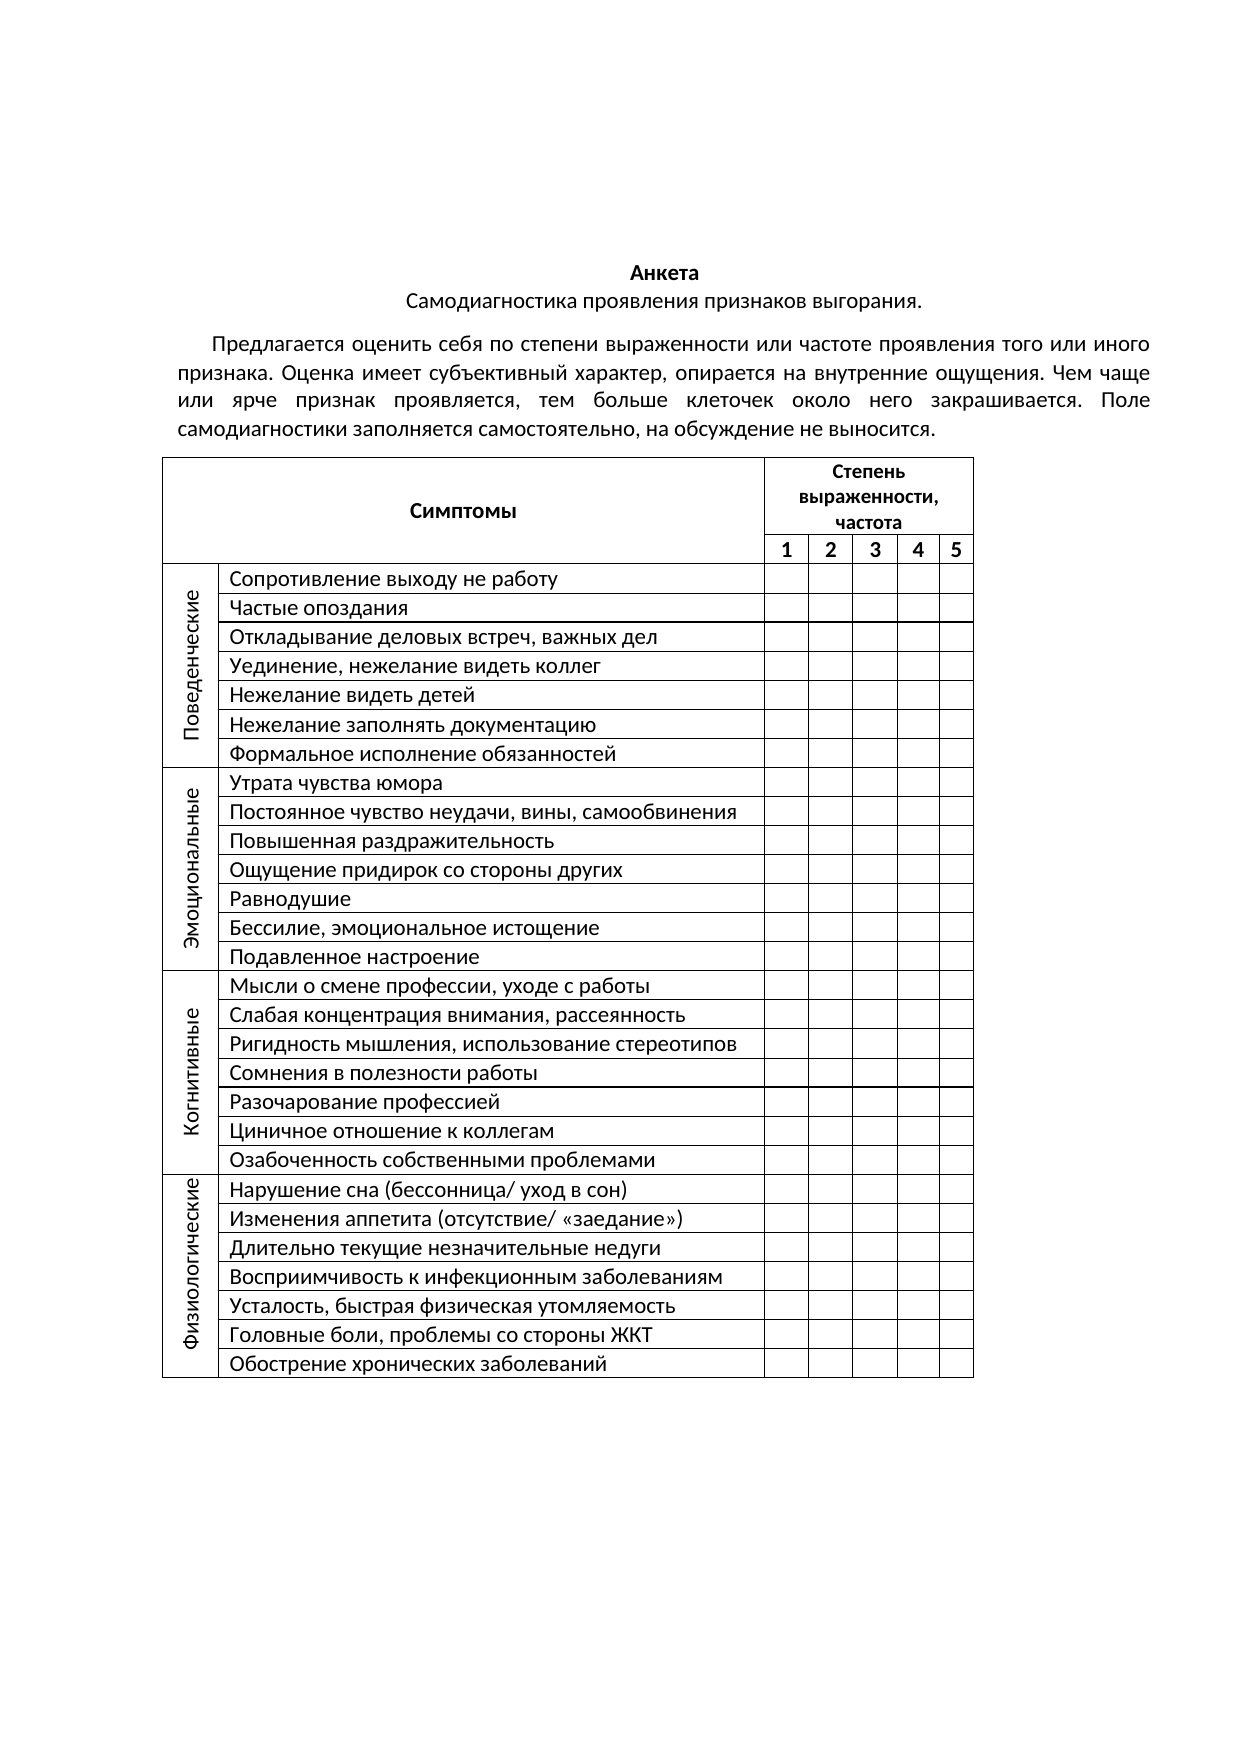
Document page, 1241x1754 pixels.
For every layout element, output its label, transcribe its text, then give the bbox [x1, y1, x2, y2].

table_cell Бессилие, эмоциональное истощение [219, 913, 764, 941]
table_cell [898, 1117, 939, 1144]
table_cell [809, 739, 852, 767]
table_cell Головные боли, проблемы со стороны ЖКТ [219, 1320, 764, 1348]
table_cell [940, 1291, 973, 1319]
text Предлагается оценить себя по степени выраженности или частоте проявления того или иного признака. Оценка имеет субъективный характер, опирается на внутренние ощущения. Чем чаще или ярче признак проявляется, тем больше клеточек около него закрашивается. Поле самодиагностики заполняется самостоятельно, на обсуждение не выносится. [177, 329, 1152, 442]
table_cell [809, 884, 852, 912]
table_cell [853, 855, 897, 883]
table_cell [898, 1291, 939, 1319]
table_cell [898, 1175, 939, 1203]
table_cell [809, 594, 852, 621]
table_cell Повышенная раздражительность [219, 826, 764, 854]
table_cell Уединение, нежелание видеть коллег [219, 652, 764, 679]
table_cell Ригидность мышления, использование стереотипов [219, 1029, 764, 1057]
table_cell [940, 913, 973, 941]
table_cell [940, 884, 973, 912]
table_cell [940, 1088, 973, 1116]
table_cell [809, 1262, 852, 1290]
table_cell [809, 797, 852, 825]
table_cell [898, 623, 939, 651]
table_cell Сопротивление выходу не работу [219, 564, 764, 592]
table_cell [765, 1204, 808, 1232]
table_cell [898, 710, 939, 738]
table_cell [765, 652, 808, 679]
table_cell [809, 1088, 852, 1116]
table_cell [765, 942, 808, 970]
table_cell [809, 564, 852, 592]
table_cell [853, 1088, 897, 1116]
table_cell [853, 971, 897, 999]
table_cell [853, 564, 897, 592]
table_cell [940, 1233, 973, 1261]
table_cell [898, 652, 939, 679]
table_cell [809, 1291, 852, 1319]
table_cell Ощущение придирок со стороны других [219, 855, 764, 883]
table_cell [898, 942, 939, 970]
table_cell [898, 1233, 939, 1261]
table_cell Мысли о смене профессии, уходе с работы [219, 971, 764, 999]
table_cell [809, 942, 852, 970]
table_cell Нежелание заполнять документацию [219, 710, 764, 738]
table_cell [898, 971, 939, 999]
table_cell [853, 1262, 897, 1290]
table_cell [765, 564, 808, 592]
table_cell Когнитивные [163, 971, 218, 1174]
table_cell [765, 1146, 808, 1174]
table_cell [898, 1059, 939, 1086]
table_cell [940, 1117, 973, 1144]
table_cell 2 [809, 535, 852, 563]
table_cell [940, 652, 973, 679]
table_cell [765, 1233, 808, 1261]
table_cell [853, 1204, 897, 1232]
table_cell [853, 768, 897, 796]
table_cell [853, 942, 897, 970]
table_cell [765, 1088, 808, 1116]
table_cell [940, 1029, 973, 1057]
table_cell Восприимчивость к инфекционным заболеваниям [219, 1262, 764, 1290]
table_cell Нежелание видеть детей [219, 681, 764, 709]
table_cell [765, 1000, 808, 1028]
table_cell [853, 1175, 897, 1203]
table_header Симптомы [163, 458, 764, 563]
table_cell [940, 768, 973, 796]
table_cell [809, 855, 852, 883]
table_cell [898, 681, 939, 709]
table_cell [853, 1059, 897, 1086]
table_cell [765, 739, 808, 767]
table_cell Поведенческие [163, 564, 218, 767]
table_cell [765, 1291, 808, 1319]
table_cell Разочарование профессией [219, 1088, 764, 1116]
table_cell [809, 1029, 852, 1057]
table_cell Утрата чувства юмора [219, 768, 764, 796]
table_cell [898, 1349, 939, 1377]
table_cell [809, 768, 852, 796]
table_cell Слабая концентрация внимания, рассеянность [219, 1000, 764, 1028]
table_cell [898, 826, 939, 854]
table_cell Циничное отношение к коллегам [219, 1117, 764, 1144]
table_cell [898, 913, 939, 941]
table_cell [853, 1029, 897, 1057]
table_cell Откладывание деловых встреч, важных дел [219, 623, 764, 651]
table_cell [765, 1262, 808, 1290]
table_cell [853, 710, 897, 738]
table_cell [765, 1320, 808, 1348]
table_cell [940, 681, 973, 709]
table_cell Сомнения в полезности работы [219, 1059, 764, 1086]
table_cell Обострение хронических заболеваний [219, 1349, 764, 1377]
table_cell [809, 826, 852, 854]
table_cell [853, 797, 897, 825]
table_cell [940, 739, 973, 767]
table_cell [809, 913, 852, 941]
table_cell [809, 1349, 852, 1377]
table_cell [898, 1146, 939, 1174]
table_cell Подавленное настроение [219, 942, 764, 970]
table_cell [809, 1233, 852, 1261]
table_cell [853, 1291, 897, 1319]
table_cell [765, 913, 808, 941]
table_cell [765, 1349, 808, 1377]
table_cell [765, 971, 808, 999]
table_cell [765, 768, 808, 796]
table_cell [765, 594, 808, 621]
table_cell [765, 710, 808, 738]
table_cell [809, 1320, 852, 1348]
table_cell [853, 1146, 897, 1174]
text Анкета [177, 258, 1152, 286]
table_cell Равнодушие [219, 884, 764, 912]
table_cell [898, 594, 939, 621]
table_cell [809, 971, 852, 999]
table_cell Нарушение сна (бессонница/ уход в сон) [219, 1175, 764, 1203]
table_cell [898, 1204, 939, 1232]
table_cell [853, 913, 897, 941]
table_cell [809, 1117, 852, 1144]
table_cell [765, 855, 808, 883]
table_cell [898, 884, 939, 912]
table_cell [940, 1349, 973, 1377]
table_cell [898, 1320, 939, 1348]
table_cell [853, 739, 897, 767]
table_cell [940, 1175, 973, 1203]
table_cell [940, 564, 973, 592]
table_cell Эмоциональные [163, 768, 218, 970]
table_cell [898, 1262, 939, 1290]
table_cell [809, 1146, 852, 1174]
table_cell [853, 652, 897, 679]
table_cell [940, 826, 973, 854]
table_cell [940, 1146, 973, 1174]
table_cell 1 [765, 535, 808, 563]
table_cell [765, 826, 808, 854]
table_cell [898, 797, 939, 825]
table_cell Физиологические [163, 1175, 218, 1377]
table_cell [809, 681, 852, 709]
table_cell [853, 594, 897, 621]
table_cell [765, 884, 808, 912]
table_cell [809, 1000, 852, 1028]
table_cell Усталость, быстрая физическая утомляемость [219, 1291, 764, 1319]
table_cell [940, 971, 973, 999]
table_cell [765, 1175, 808, 1203]
table_cell [940, 1059, 973, 1086]
table_cell [853, 1000, 897, 1028]
table_cell [765, 623, 808, 651]
table_cell [809, 1204, 852, 1232]
table_cell [940, 594, 973, 621]
table_cell Частые опоздания [219, 594, 764, 621]
table_cell [898, 768, 939, 796]
table_cell [765, 1029, 808, 1057]
table_cell [940, 942, 973, 970]
table_cell Длительно текущие незначительные недуги [219, 1233, 764, 1261]
table_cell [765, 1117, 808, 1144]
table_cell [853, 1320, 897, 1348]
table_cell [940, 623, 973, 651]
table_cell [940, 1320, 973, 1348]
table_cell [853, 623, 897, 651]
table_cell 4 [898, 535, 939, 563]
table_cell [809, 623, 852, 651]
table_cell [809, 710, 852, 738]
table_cell [809, 652, 852, 679]
table_cell [898, 1000, 939, 1028]
table_cell [898, 855, 939, 883]
table_cell 5 [940, 535, 973, 563]
table_cell [898, 739, 939, 767]
table_cell [765, 681, 808, 709]
table_cell [940, 1000, 973, 1028]
table_cell [765, 1059, 808, 1086]
table_cell [940, 1204, 973, 1232]
table_cell [853, 681, 897, 709]
table_cell Формальное исполнение обязанностей [219, 739, 764, 767]
table_cell [940, 855, 973, 883]
table_cell [765, 797, 808, 825]
table_cell [853, 826, 897, 854]
text Самодиагностика проявления признаков выгорания. [177, 286, 1152, 314]
table_cell [853, 884, 897, 912]
table_cell [940, 797, 973, 825]
table_cell [853, 1233, 897, 1261]
table_cell [853, 1349, 897, 1377]
table_cell [809, 1175, 852, 1203]
table_header Степень выраженности, частота [765, 458, 973, 534]
table_cell [940, 1262, 973, 1290]
table_cell Изменения аппетита (отсутствие/ «заедание») [219, 1204, 764, 1232]
table_cell [809, 1059, 852, 1086]
table_cell 3 [853, 535, 897, 563]
table_cell [898, 1029, 939, 1057]
table_cell Озабоченность собственными проблемами [219, 1146, 764, 1174]
table_cell Постоянное чувство неудачи, вины, самообвинения [219, 797, 764, 825]
table_cell [940, 710, 973, 738]
table_cell [853, 1117, 897, 1144]
table_cell [898, 564, 939, 592]
table_cell [898, 1088, 939, 1116]
